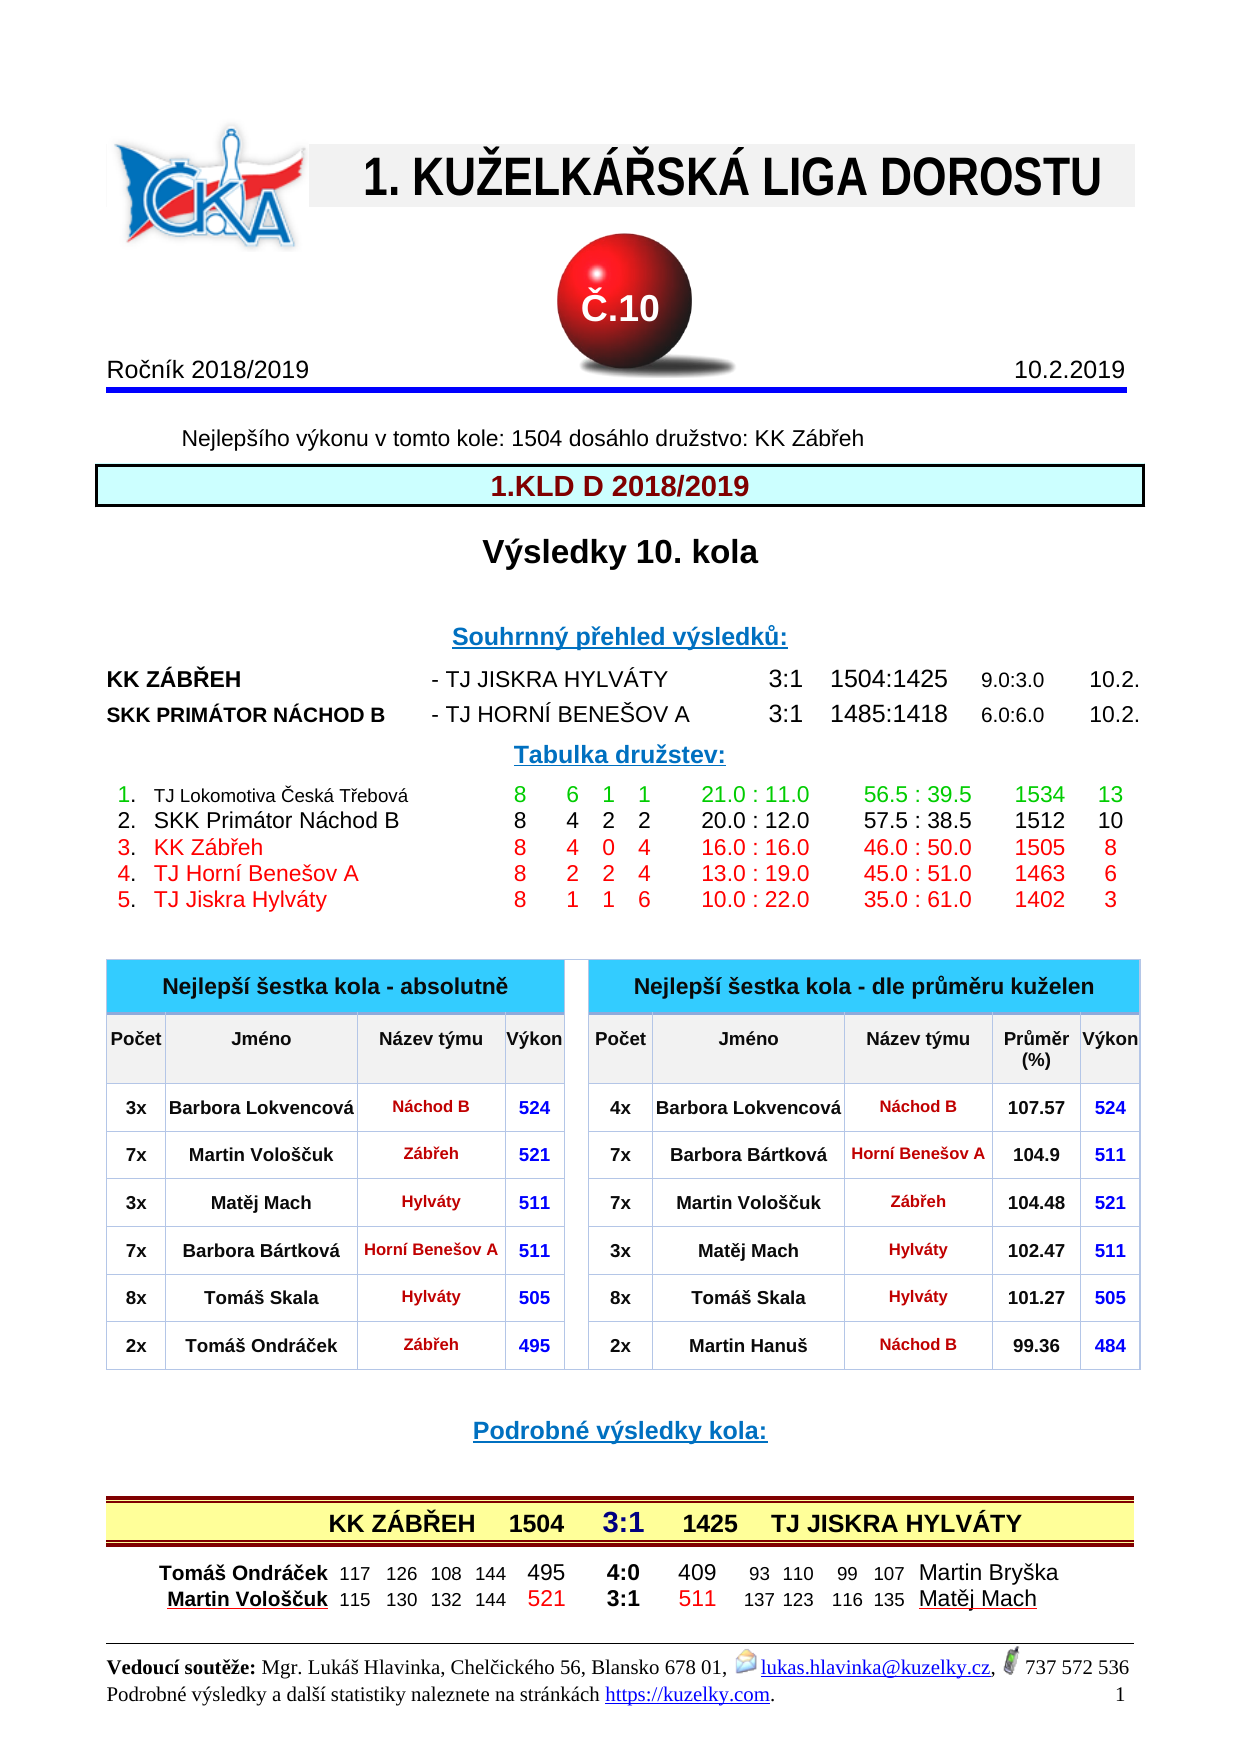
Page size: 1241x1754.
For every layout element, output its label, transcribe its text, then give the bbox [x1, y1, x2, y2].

table_cell 99.36 [993, 1322, 1080, 1369]
table_cell Zábřeh [358, 1322, 505, 1369]
table_cell 511 [506, 1179, 564, 1226]
text 1. KUŽELKÁŘSKÁ LIGA DOROSTU [309, 144, 1135, 207]
table_cell Horní Benešov A [845, 1132, 992, 1178]
table_cell 2x [589, 1322, 652, 1369]
table_cell Hylváty [845, 1227, 992, 1273]
table_cell 7x [107, 1227, 165, 1273]
table_cell Počet [107, 1015, 165, 1083]
table_cell Matěj Mach [166, 1179, 357, 1226]
text 1. TJ Lokomotiva Česká Třebová 8 6 1 1 21.0 : 11.0 56.5 : 39.5 1534 13 [106, 781, 1134, 807]
text SKK Primátor Náchod B - TJ Horní Benešov A 3:1 1485:1418 6.0:6.0 10.2. [106, 698, 1134, 727]
table_cell Průměr (%) [993, 1015, 1080, 1083]
picture [732, 1645, 758, 1675]
table_cell Náchod B [845, 1322, 992, 1369]
table_cell 104.48 [993, 1179, 1080, 1226]
table_cell Martin Vološčuk [166, 1132, 357, 1178]
text Tomáš Ondráček 117 126 108 144 495 4:0 409 93 110 99 107 Martin Bryška [106, 1559, 1134, 1585]
table_cell Horní Benešov A [358, 1227, 505, 1273]
text Martin Vološčuk 115 130 132 144 521 3:1 511 137 123 116 135 Matěj Mach [106, 1585, 1134, 1612]
table_cell Hylváty [358, 1179, 505, 1226]
text Výsledky 10. kola [106, 532, 1134, 571]
table_cell Tomáš Ondráček [166, 1322, 357, 1369]
table_cell 3x [107, 1084, 165, 1131]
table_cell Martin Hanuš [653, 1322, 844, 1369]
table_cell Název týmu [845, 1015, 992, 1083]
table_cell 511 [506, 1227, 564, 1273]
table_cell 521 [506, 1132, 564, 1178]
table_cell Barbora Bártková [653, 1132, 844, 1178]
text KK Zábřeh 1504 3:1 1425 TJ Jiskra Hylváty [106, 1503, 1134, 1540]
table_cell Náchod B [845, 1084, 992, 1131]
table_cell 102.47 [993, 1227, 1080, 1273]
table_cell Počet [589, 1015, 652, 1083]
table_header Nejlepší šestka kola - absolutně [107, 960, 564, 1012]
table_cell 511 [1081, 1132, 1139, 1178]
table_cell 524 [506, 1084, 564, 1131]
subtitle 1.KLD D 2018/2019 [98, 467, 1142, 504]
table_cell 7x [589, 1179, 652, 1226]
table_cell 521 [1081, 1179, 1139, 1226]
table_cell 107.57 [993, 1084, 1080, 1131]
table_cell 4x [589, 1084, 652, 1131]
text Č.10 [106, 286, 1134, 329]
table_cell 505 [1081, 1275, 1139, 1321]
text KK Zábřeh - TJ Jiskra Hylváty 3:1 1504:1425 9.0:3.0 10.2. [106, 663, 1134, 692]
text 5. TJ Jiskra Hylváty 8 1 1 6 10.0 : 22.0 35.0 : 61.0 1402 3 [106, 886, 1134, 913]
table_cell Barbora Lokvencová [166, 1084, 357, 1131]
table_cell Hylváty [358, 1275, 505, 1321]
text 3. KK Zábřeh 8 4 0 4 16.0 : 16.0 46.0 : 50.0 1505 8 [106, 834, 1134, 860]
table_cell 7x [589, 1132, 652, 1178]
table_cell Martin Vološčuk [653, 1179, 844, 1226]
table_cell Barbora Bártková [166, 1227, 357, 1273]
table_cell 524 [1081, 1084, 1139, 1131]
table_cell Tomáš Skala [166, 1275, 357, 1321]
table_cell Tomáš Skala [653, 1275, 844, 1321]
table_cell 104.9 [993, 1132, 1080, 1178]
text 2. SKK Primátor Náchod B 8 4 2 2 20.0 : 12.0 57.5 : 38.5 1512 10 [106, 807, 1134, 834]
table_header Nejlepší šestka kola - dle průměru kuželen [589, 960, 1139, 1012]
table_header [565, 960, 588, 1369]
table_cell Hylváty [845, 1275, 992, 1321]
table_cell 101.27 [993, 1275, 1080, 1321]
table_cell 2x [107, 1322, 165, 1369]
table_cell Jméno [166, 1015, 357, 1083]
table_cell 3x [589, 1227, 652, 1273]
table_cell 3x [107, 1179, 165, 1226]
table_cell Náchod B [358, 1084, 505, 1131]
table_cell Název týmu [358, 1015, 505, 1083]
table_cell Výkon [506, 1015, 564, 1083]
text 4. TJ Horní Benešov A 8 2 2 4 13.0 : 19.0 45.0 : 51.0 1463 6 [106, 860, 1134, 886]
table_cell 484 [1081, 1322, 1139, 1369]
table_cell Zábřeh [358, 1132, 505, 1178]
table_cell Matěj Mach [653, 1227, 844, 1273]
table_cell Jméno [653, 1015, 844, 1083]
table_cell 8x [589, 1275, 652, 1321]
table_cell 511 [1081, 1227, 1139, 1273]
table_cell 505 [506, 1275, 564, 1321]
table_cell Barbora Lokvencová [653, 1084, 844, 1131]
table_cell Zábřeh [845, 1179, 992, 1226]
table_cell 495 [506, 1322, 564, 1369]
table_cell 7x [107, 1132, 165, 1178]
text Ročník 2018/2019 10.2.2019 [106, 355, 1134, 384]
text Nejlepšího výkonu v tomto kole: 1504 dosáhlo družstvo: KK Zábřeh [106, 425, 1134, 451]
text Podrobné výsledky kola: [94, 1416, 1145, 1445]
picture [1000, 1645, 1022, 1675]
table_cell Výkon [1081, 1015, 1139, 1083]
text Tabulka družstev: [94, 740, 1145, 768]
text Souhrnný přehled výsledků: [94, 622, 1145, 651]
picture [106, 118, 309, 252]
table_cell 8x [107, 1275, 165, 1321]
